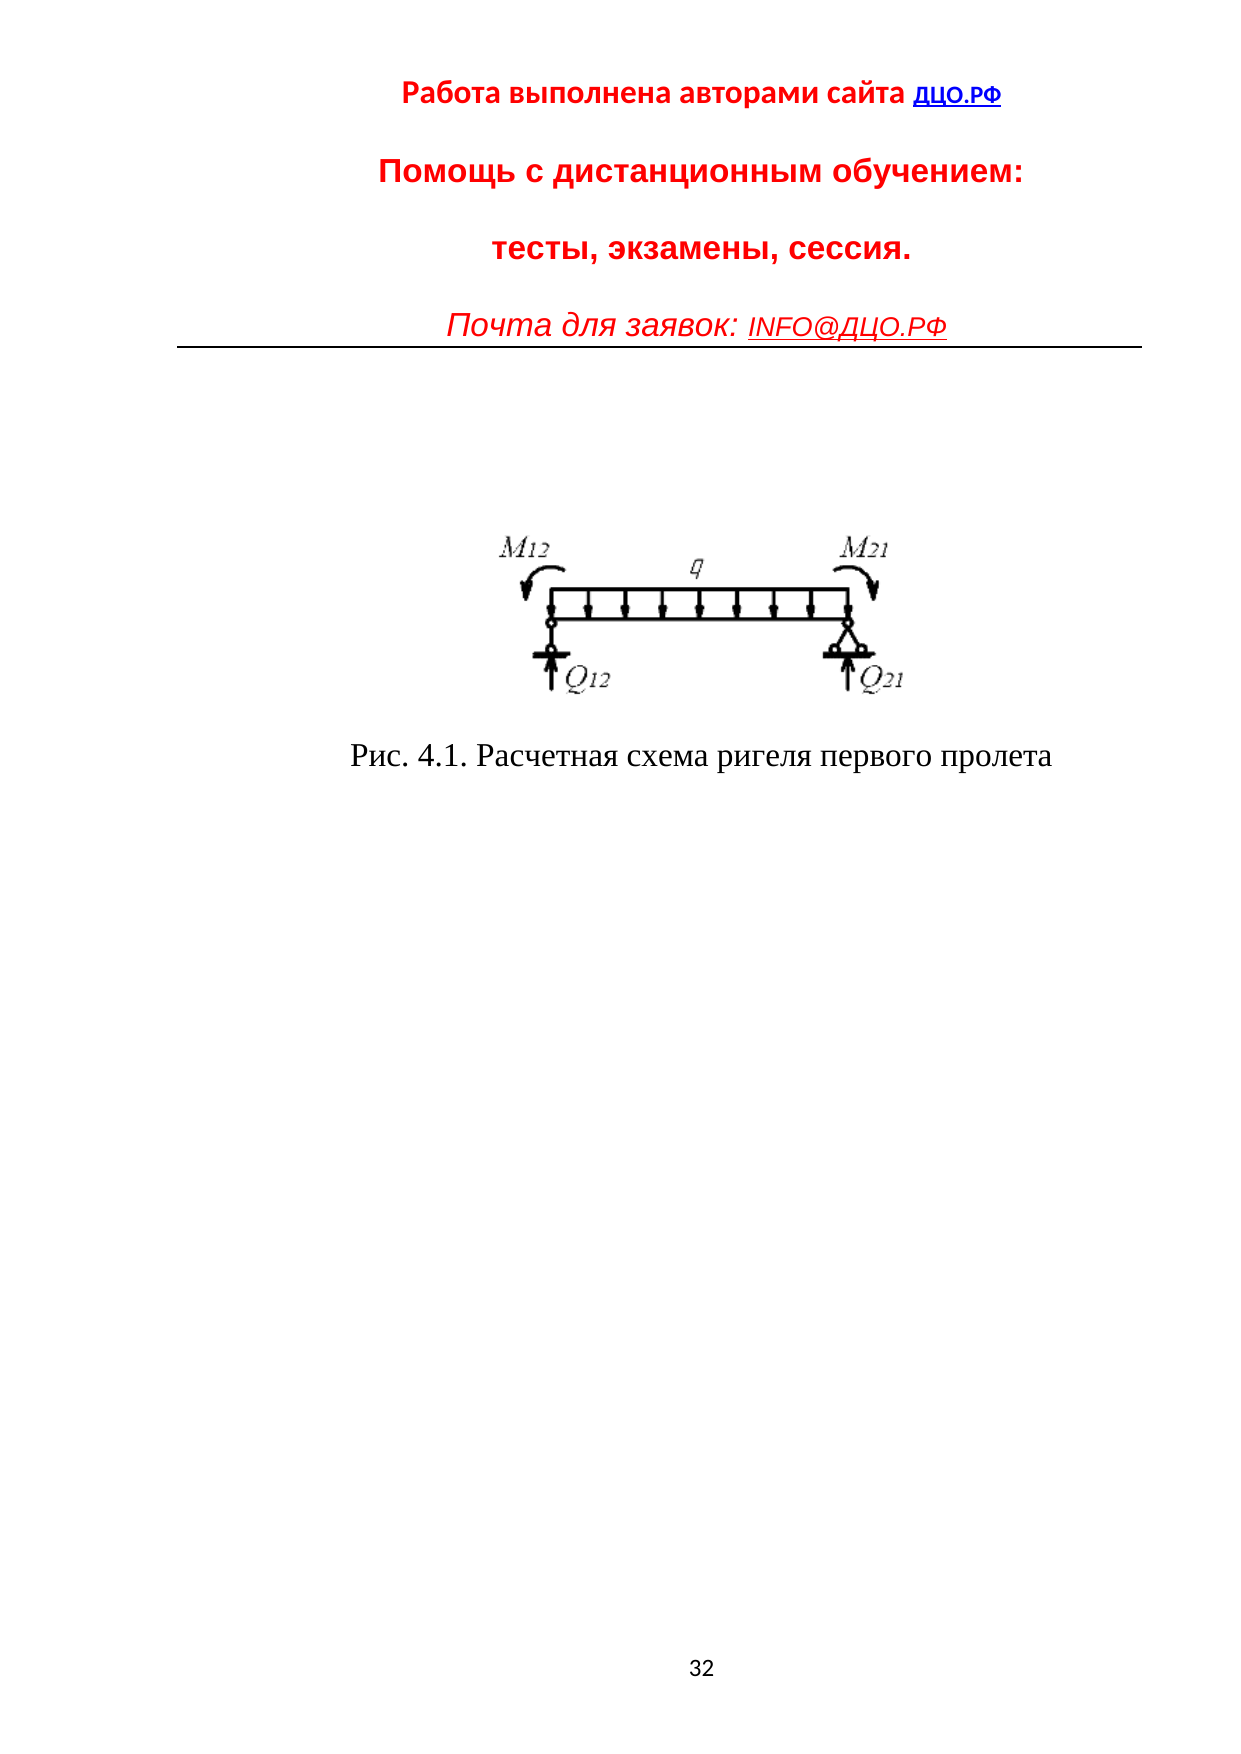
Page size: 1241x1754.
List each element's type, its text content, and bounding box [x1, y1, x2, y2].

picture [463, 508, 939, 716]
text Рис. 4.1. Расчетная схема ригеля первого пролета [177, 735, 1152, 773]
